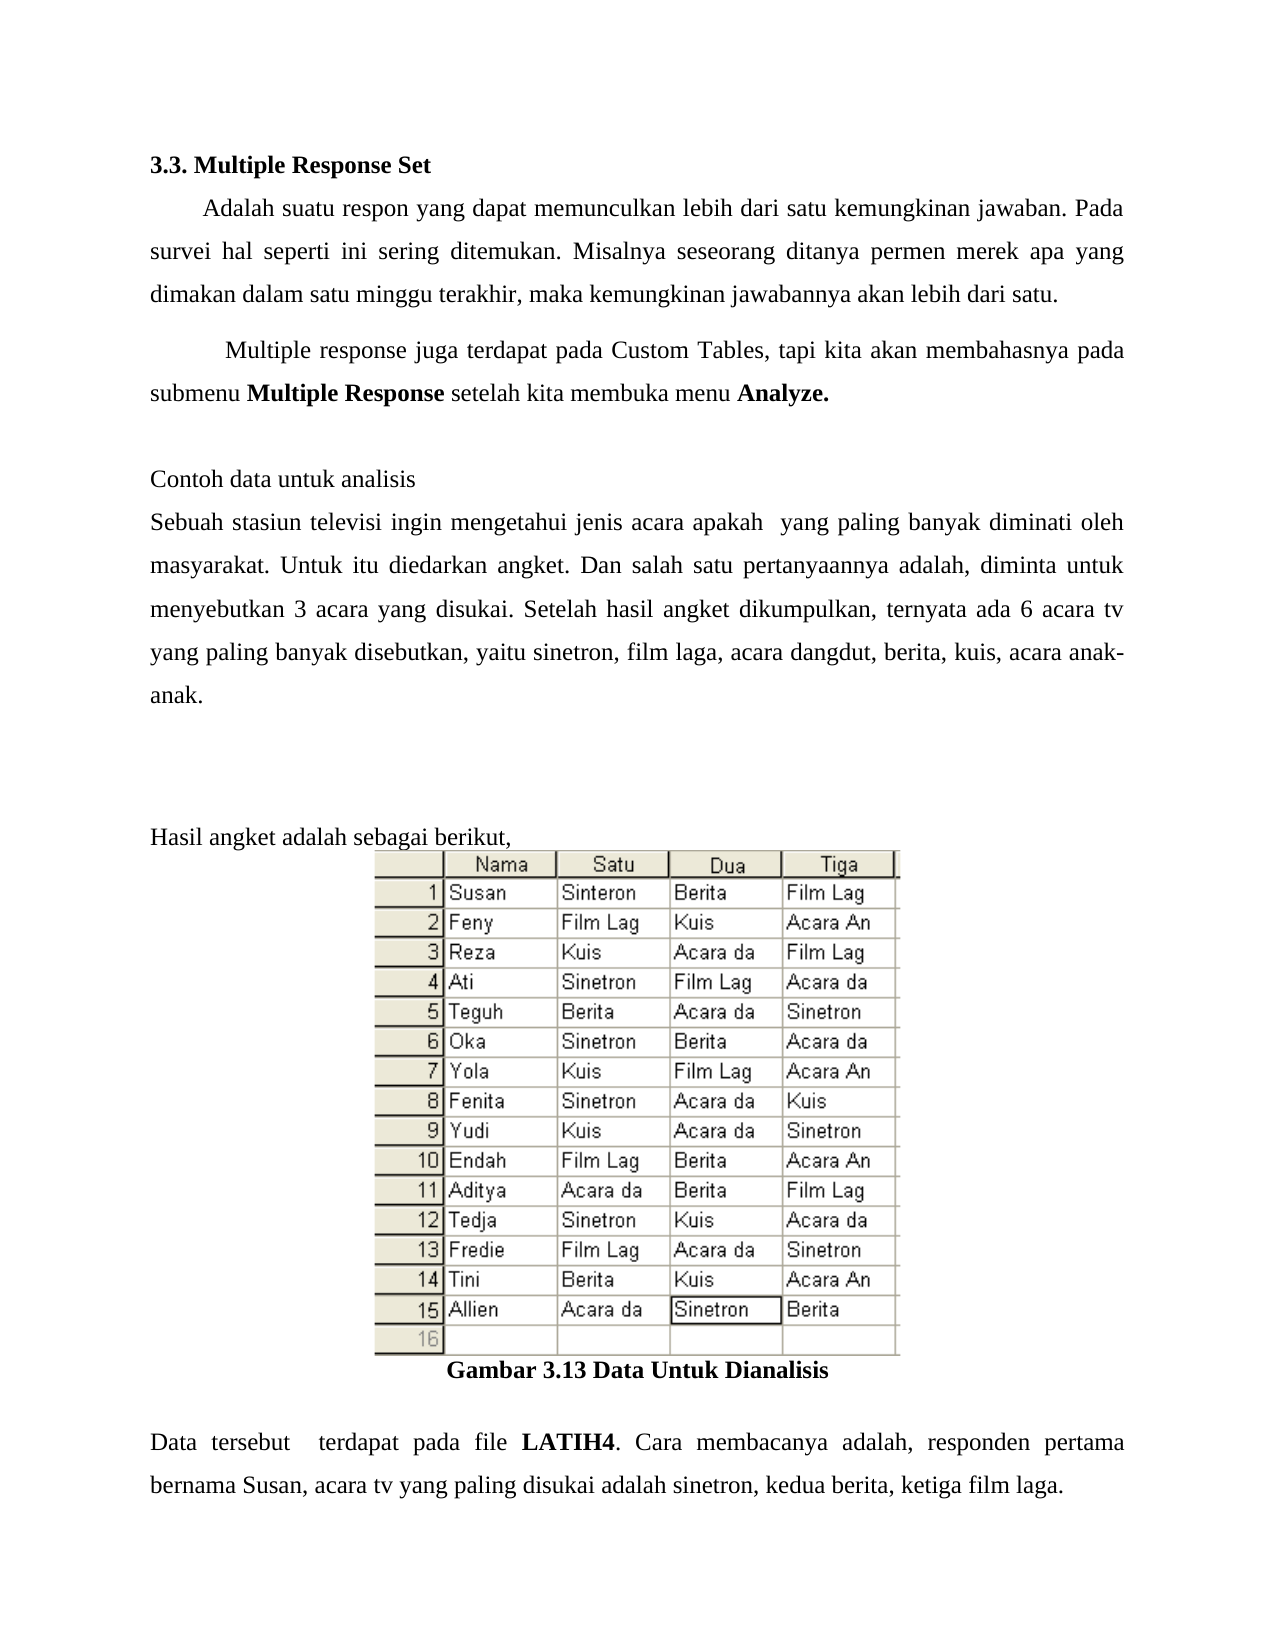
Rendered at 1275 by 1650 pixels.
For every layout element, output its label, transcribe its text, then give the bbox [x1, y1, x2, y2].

text Contoh data untuk analisis [150, 464, 1125, 493]
text Hasil angket adalah sebagai berikut, [150, 822, 1125, 851]
text Data tersebut terdapat pada file LATIH4. Cara membacanya adalah, responden pertama bernama Susan, acara tv yang paling disukai adalah sinetron, kedua berita, ketiga film laga. [150, 1427, 1125, 1499]
text Gambar 3.13 Data Untuk Dianalisis [150, 1355, 1125, 1384]
text Multiple response juga terdapat pada Custom Tables, tapi kita akan membahasnya pada submenu Multiple Response setelah kita membuka menu Analyze. [150, 335, 1125, 407]
text Adalah suatu respon yang dapat memunculkan lebih dari satu kemungkinan jawaban. Pada survei hal seperti ini sering ditemukan. Misalnya seseorang ditanya permen merek apa yang dimakan dalam satu minggu terakhir, maka kemungkinan jawabannya akan lebih dari satu. [150, 193, 1125, 308]
picture [374, 850, 901, 1356]
text 3.3. Multiple Response Set [150, 150, 1125, 179]
text Sebuah stasiun televisi ingin mengetahui jenis acara apakah yang paling banyak diminati oleh masyarakat. Untuk itu diedarkan angket. Dan salah satu pertanyaannya adalah, diminta untuk menyebutkan 3 acara yang disukai. Setelah hasil angket dikumpulkan, ternyata ada 6 acara tv yang paling banyak disebutkan, yaitu sinetron, film laga, acara dangdut, berita, kuis, acara anak-anak. [150, 507, 1125, 709]
